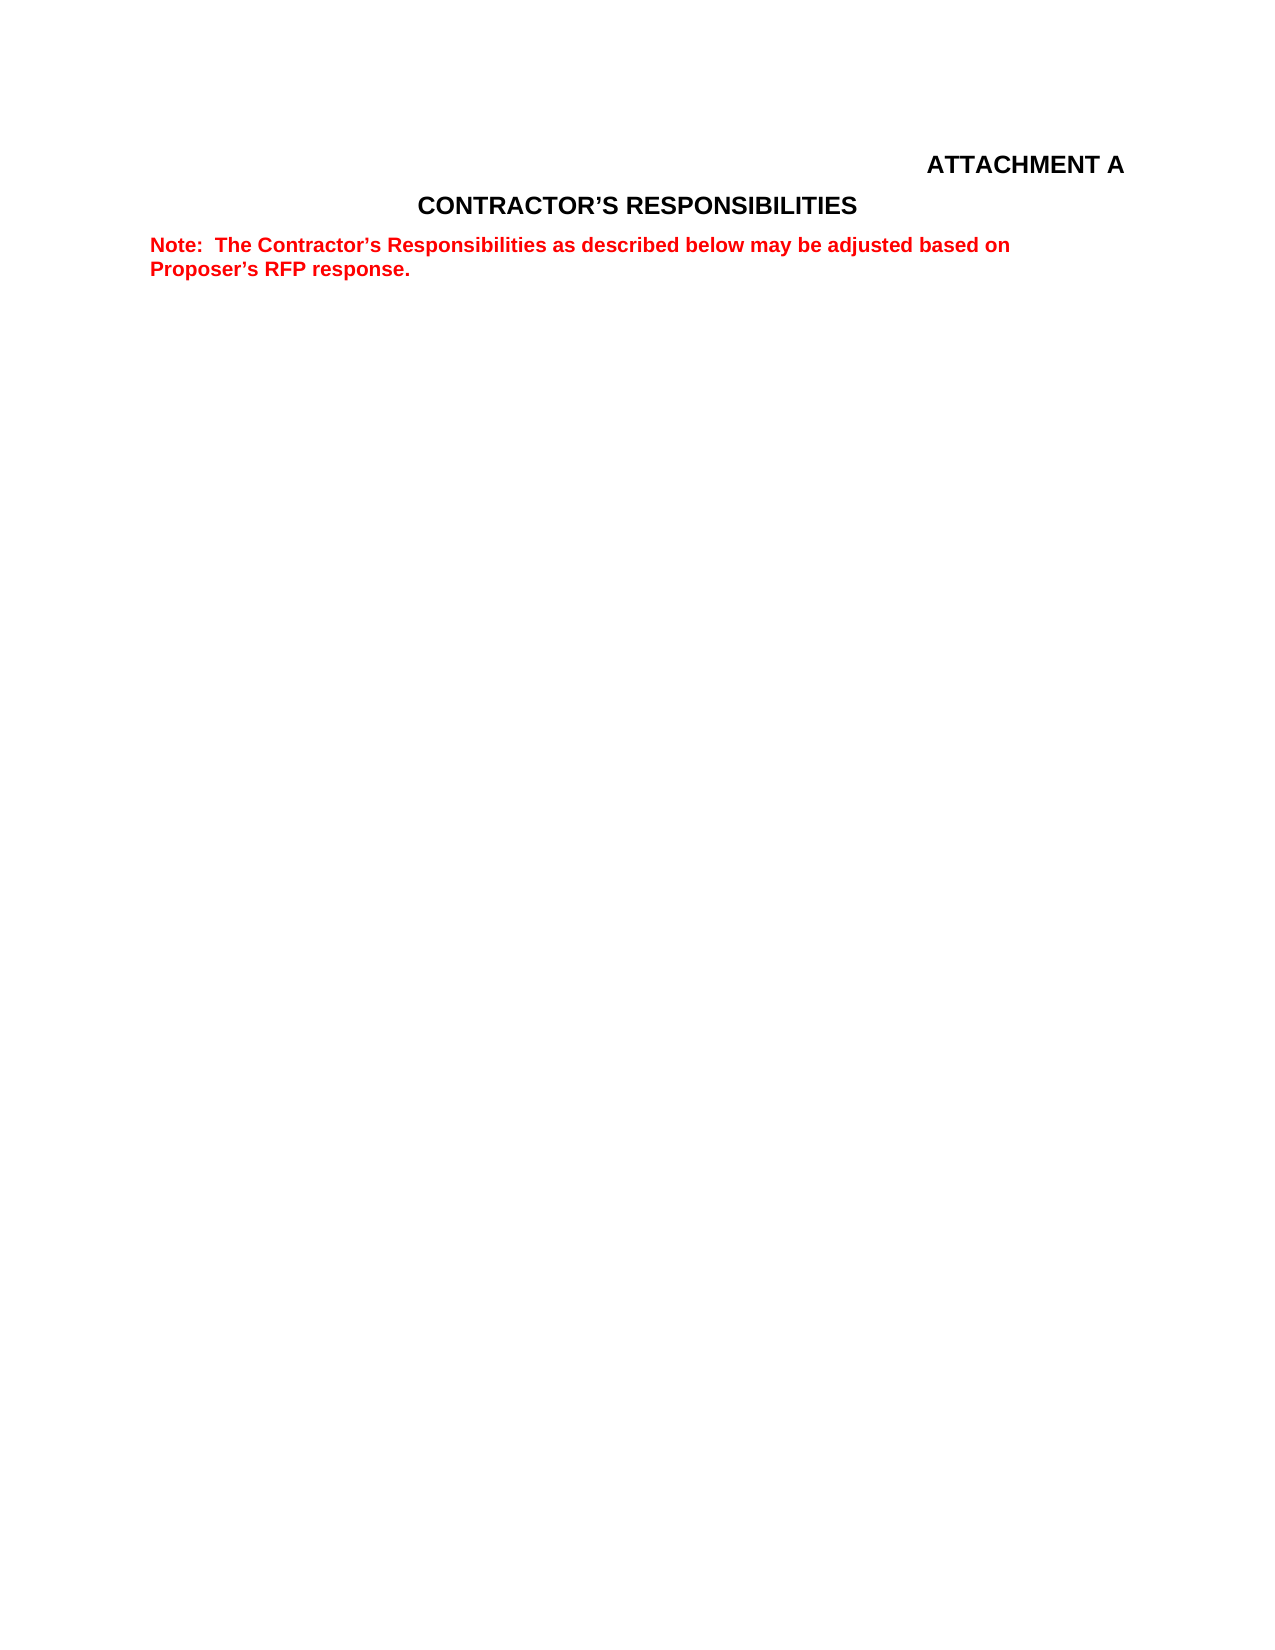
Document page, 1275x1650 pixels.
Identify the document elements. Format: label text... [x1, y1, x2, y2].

text Note: The Contractor’s Responsibilities as described below may be adjusted based on Proposer’s RFP response. [150, 232, 1125, 280]
text CONTRACTOR’S RESPONSIBILITIES [150, 191, 1125, 220]
text ATTACHMENT A [150, 150, 1125, 179]
